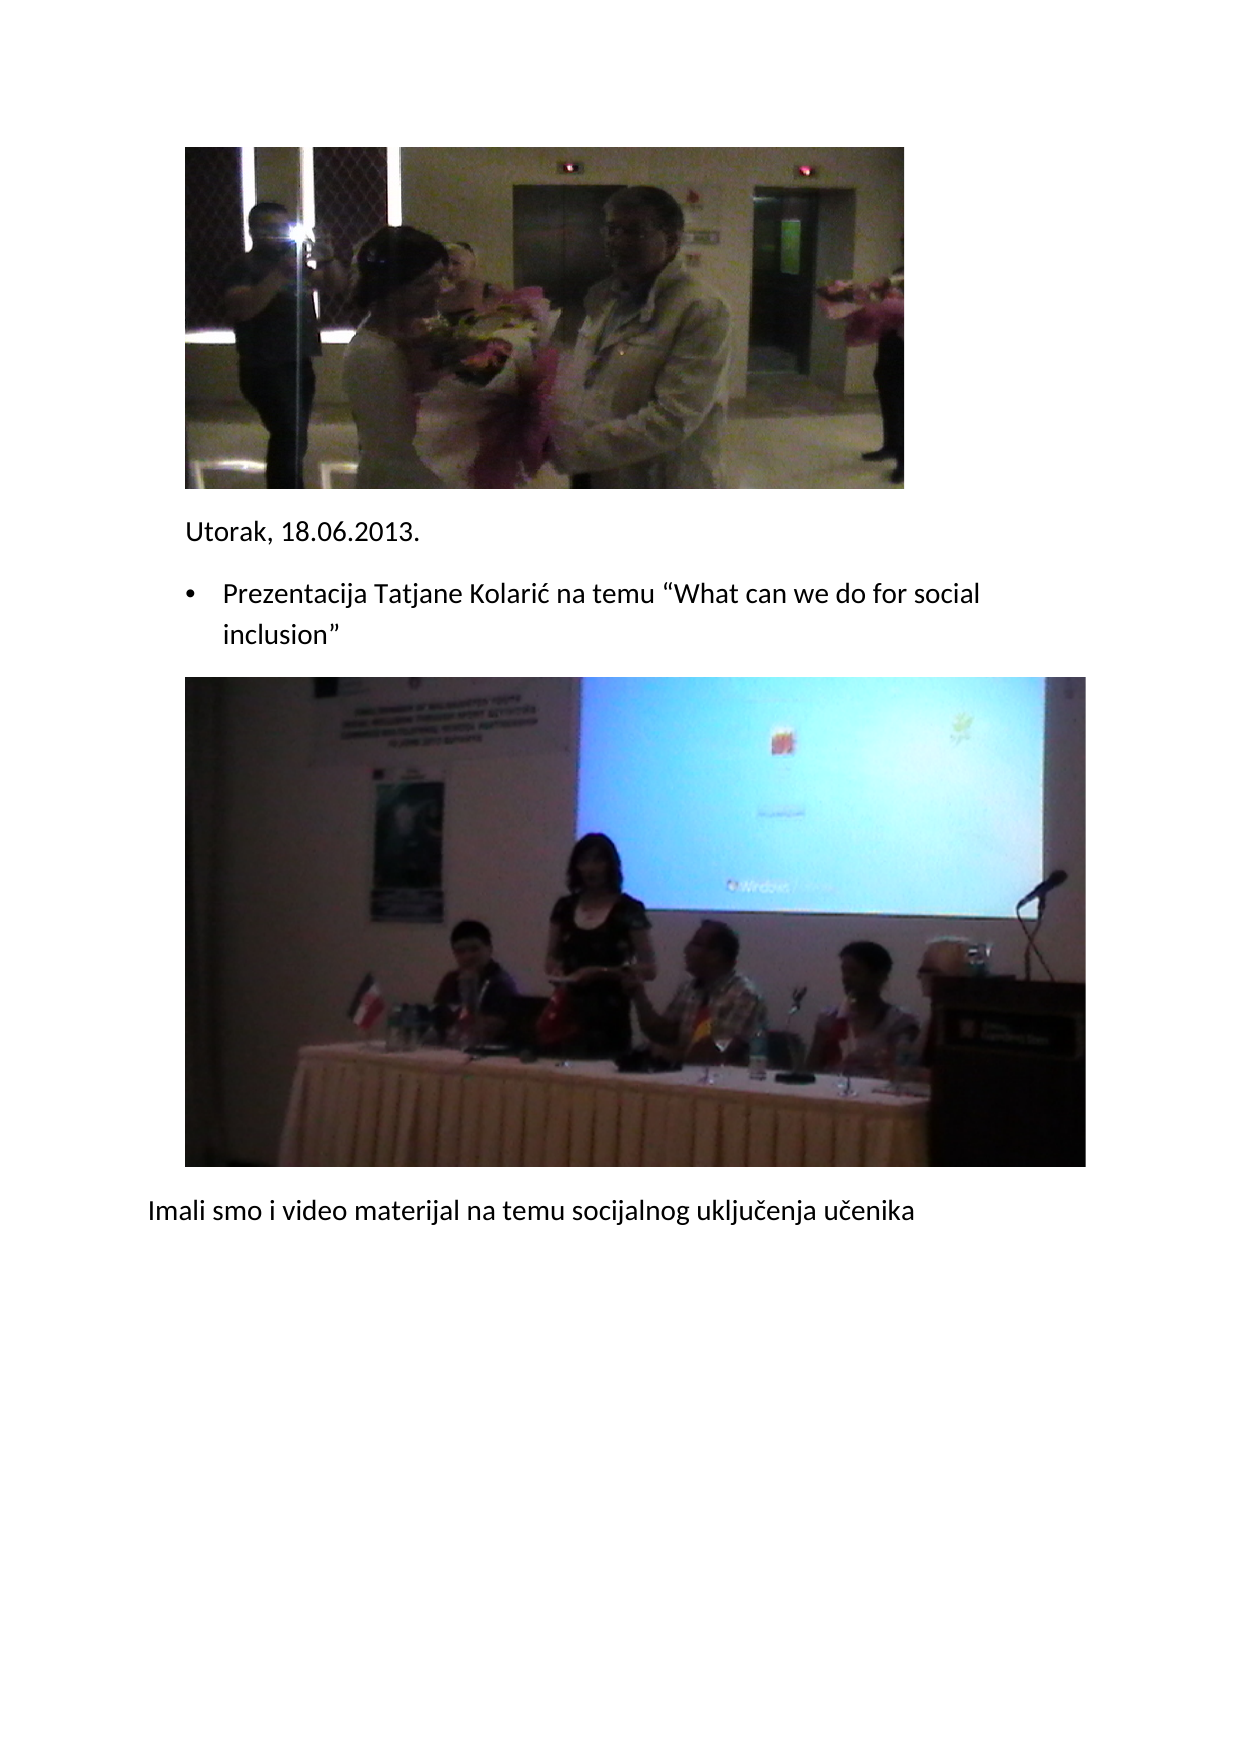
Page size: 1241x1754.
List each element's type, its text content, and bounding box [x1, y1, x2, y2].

list Prezentacija Tatjane Kolarić na temu “What can we do for social inclusion” [185, 575, 1093, 652]
picture [185, 147, 905, 489]
picture [185, 677, 1086, 1167]
text Imali smo i video materijal na temu socijalnog uključenja učenika [148, 1192, 1093, 1227]
text Utorak, 18.06.2013. [185, 513, 1093, 549]
